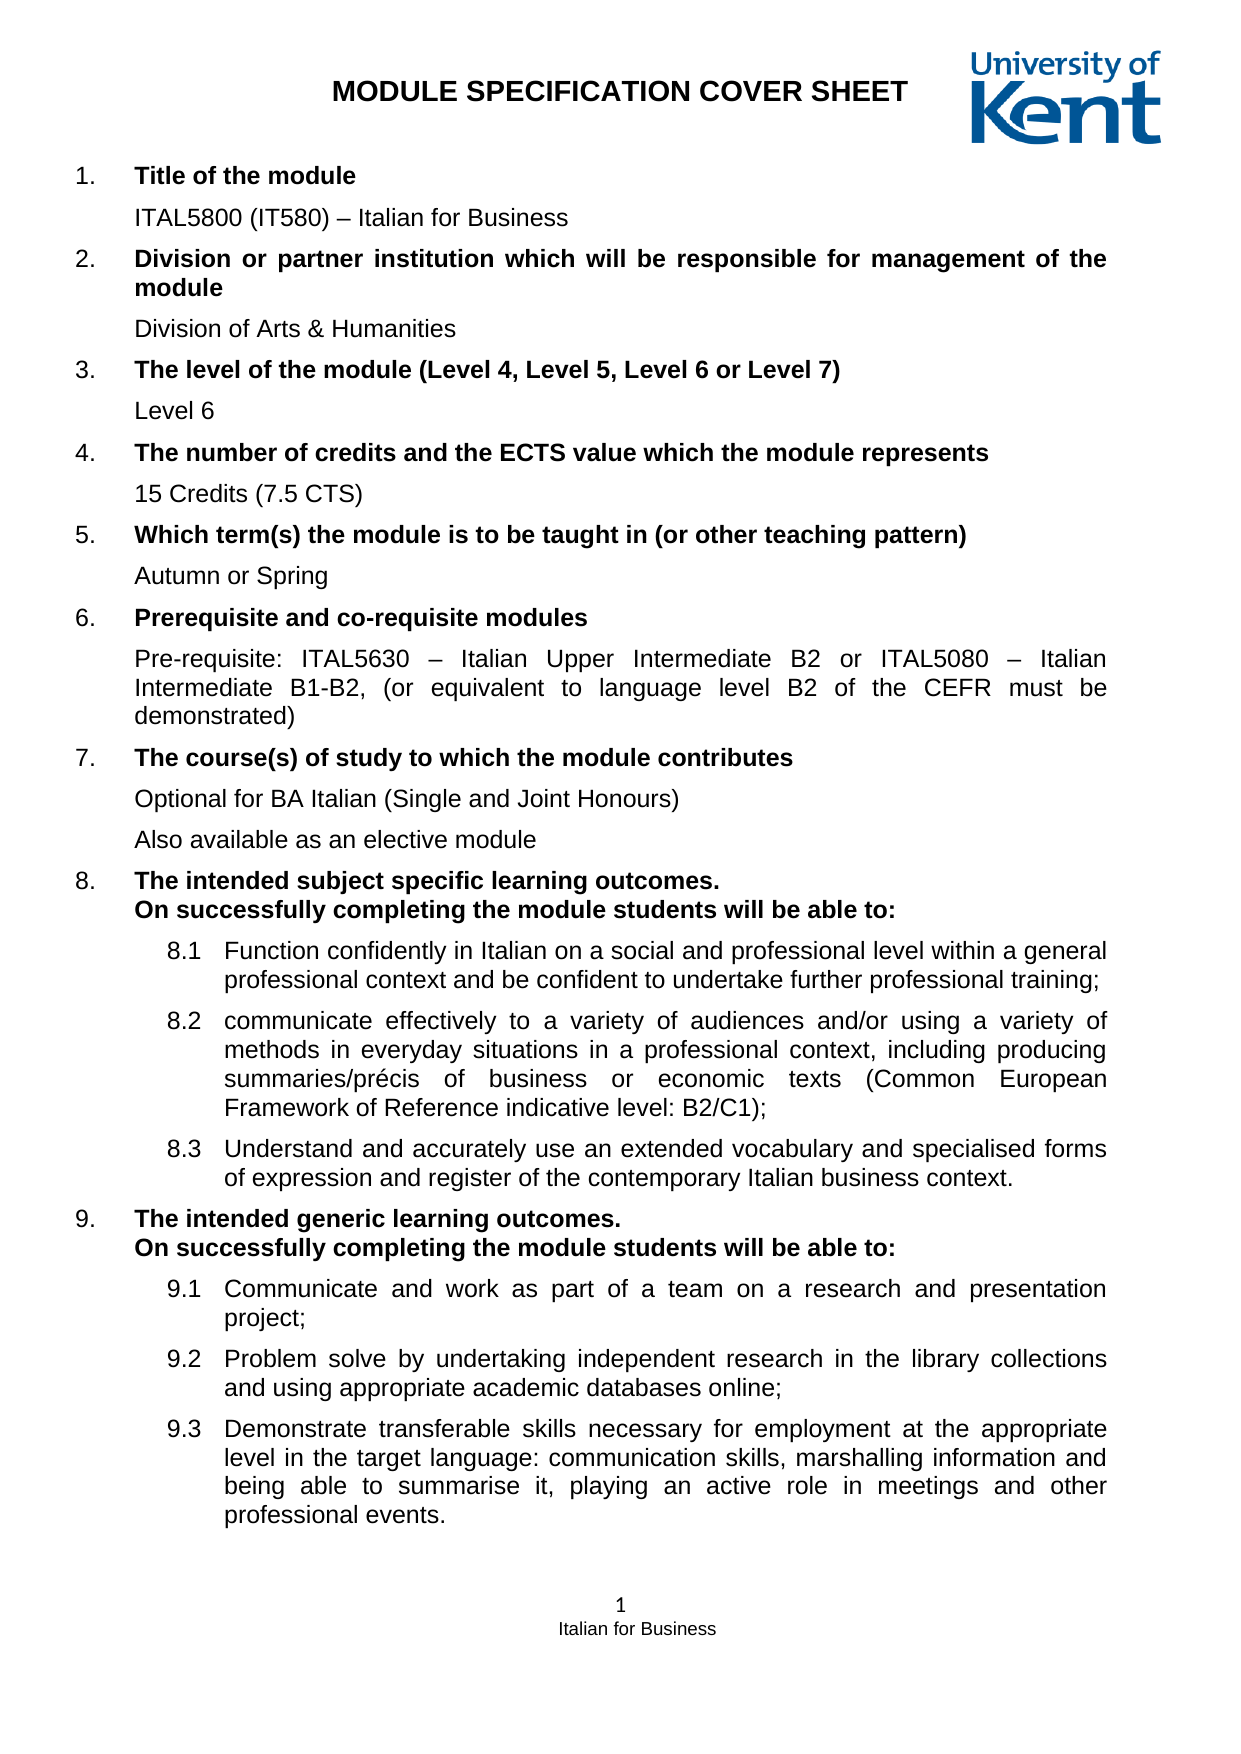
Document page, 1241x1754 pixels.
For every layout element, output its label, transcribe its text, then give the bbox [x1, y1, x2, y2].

text Division of Arts & Humanities [134, 314, 1109, 342]
list Prerequisite and co-requisite modules [75, 602, 1109, 631]
text Autumn or Spring [134, 561, 1109, 590]
list Title of the module [75, 161, 1109, 190]
text Pre-requisite: ITAL5630 – Italian Upper Intermediate B2 or ITAL5080 – Italian Intermediate B1-B2, (or equivalent to language level B2 of the CEFR must be demonstrated) [134, 644, 1109, 730]
text Level 6 [134, 396, 1109, 425]
text 9.3 Demonstrate transferable skills necessary for employment at the appropriate level in the target language: communication skills, marshalling information and being able to summarise it, playing an active role in meetings and other professional events. [167, 1414, 1109, 1529]
list Division or partner institution which will be responsible for management of the module [75, 244, 1109, 301]
list The intended generic learning outcomes. On successfully completing the module students will be able to: [75, 1204, 1109, 1261]
list The number of credits and the ECTS value which the module represents [75, 437, 1109, 466]
text 9.1 Communicate and work as part of a team on a research and presentation project; [167, 1274, 1109, 1331]
text Also available as an elective module [134, 825, 1109, 854]
list The course(s) of study to which the module contributes [75, 742, 1109, 771]
text 8.3 Understand and accurately use an extended vocabulary and specialised forms of expression and register of the contemporary Italian business context. [167, 1134, 1109, 1191]
text ITAL5800 (IT580) – Italian for Business [134, 202, 1109, 231]
text 8.1 Function confidently in Italian on a social and professional level within a general professional context and be confident to undertake further professional training; [167, 936, 1109, 994]
text 9.2 Problem solve by undertaking independent research in the library collections and using appropriate academic databases online; [167, 1344, 1109, 1401]
text 15 Credits (7.5 CTS) [134, 479, 1109, 507]
list The intended subject specific learning outcomes. On successfully completing the module students will be able to: [75, 866, 1109, 924]
list The level of the module (Level 4, Level 5, Level 6 or Level 7) [75, 355, 1109, 384]
text Optional for BA Italian (Single and Joint Honours) [134, 784, 1109, 812]
list Which term(s) the module is to be taught in (or other teaching pattern) [75, 520, 1109, 549]
text 8.2 communicate effectively to a variety of audiences and/or using a variety of methods in everyday situations in a professional context, including producing summaries/précis of business or economic texts (Common European Framework of Reference indicative level: B2/C1); [167, 1006, 1109, 1121]
picture [970, 48, 1163, 145]
